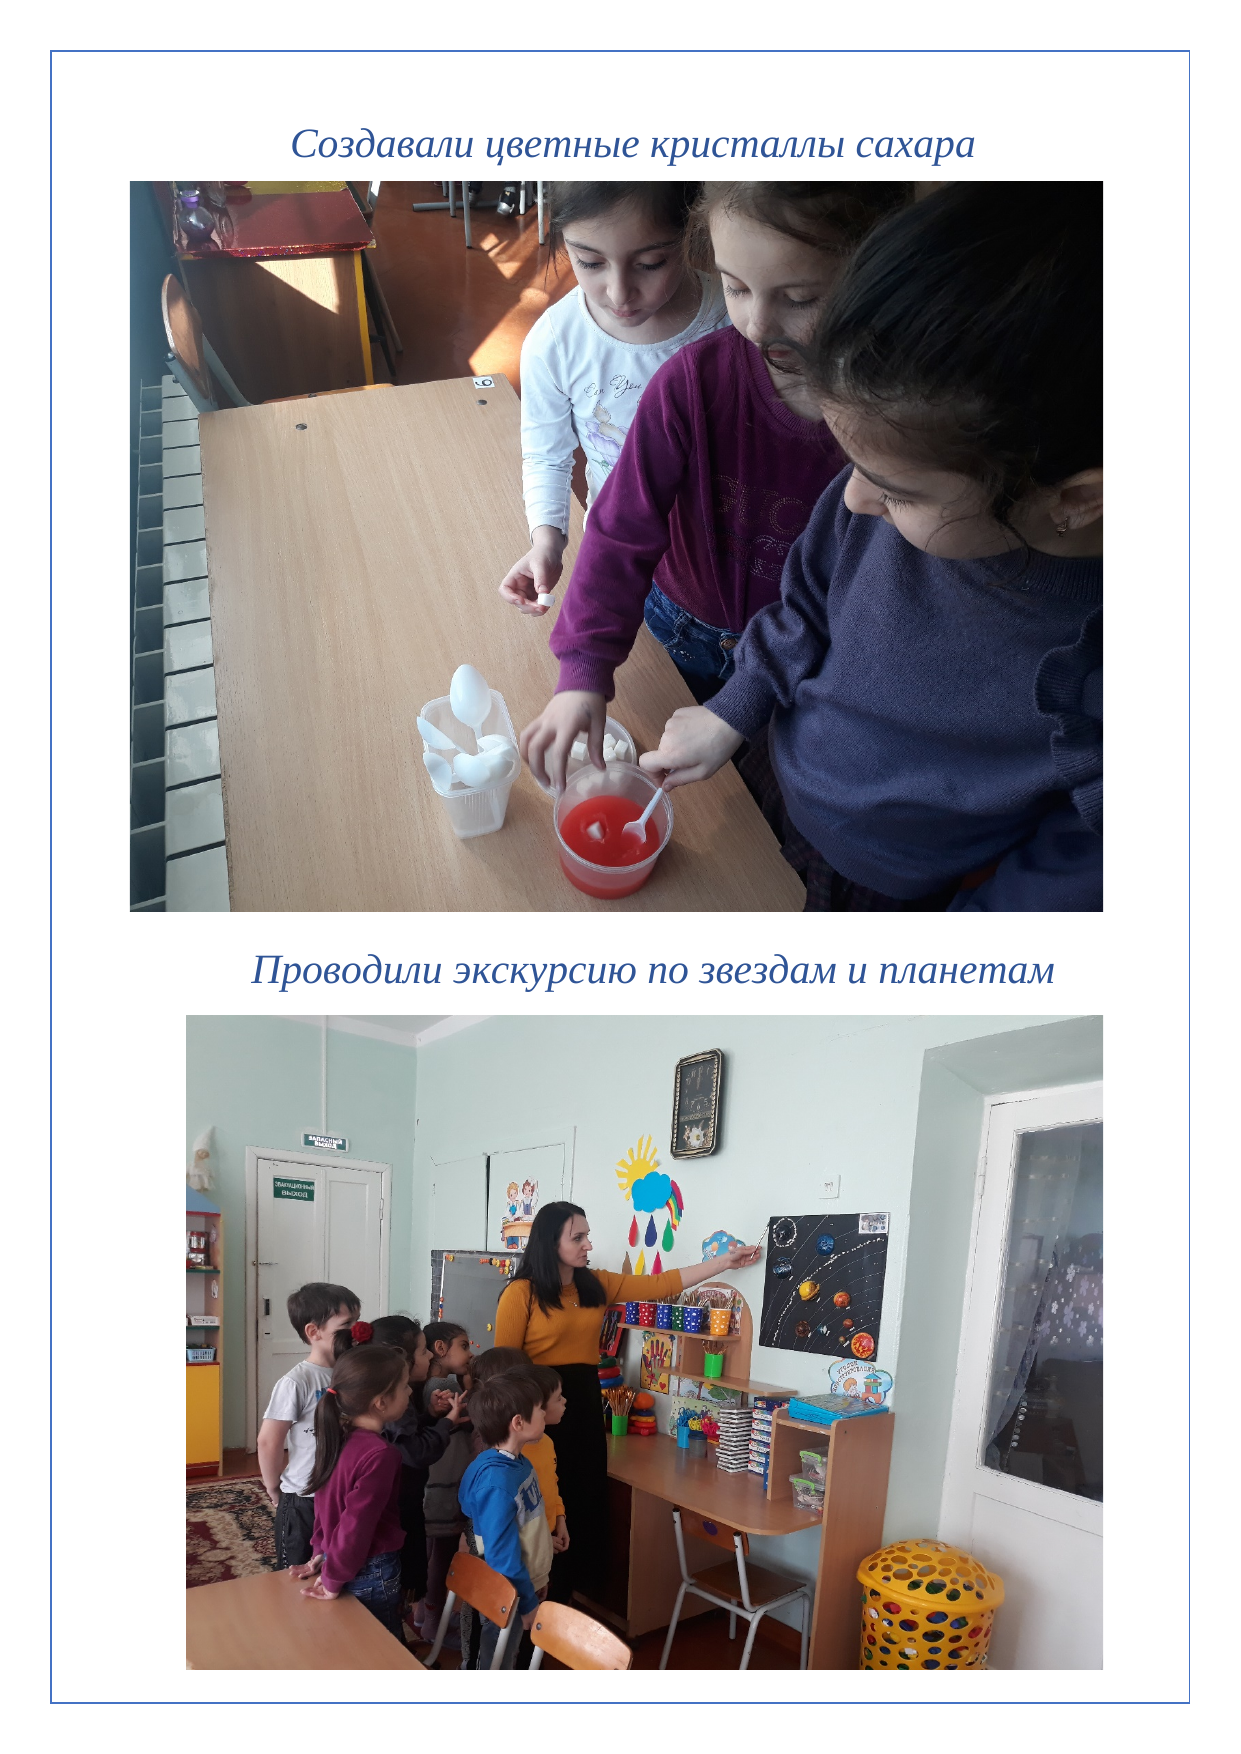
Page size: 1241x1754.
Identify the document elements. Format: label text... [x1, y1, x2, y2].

picture [186, 1015, 1104, 1670]
text Создавали цветные кристаллы сахара [118, 118, 1152, 166]
text Проводили экскурсию по звездам и планетам [177, 945, 1152, 993]
picture [129, 181, 1104, 912]
